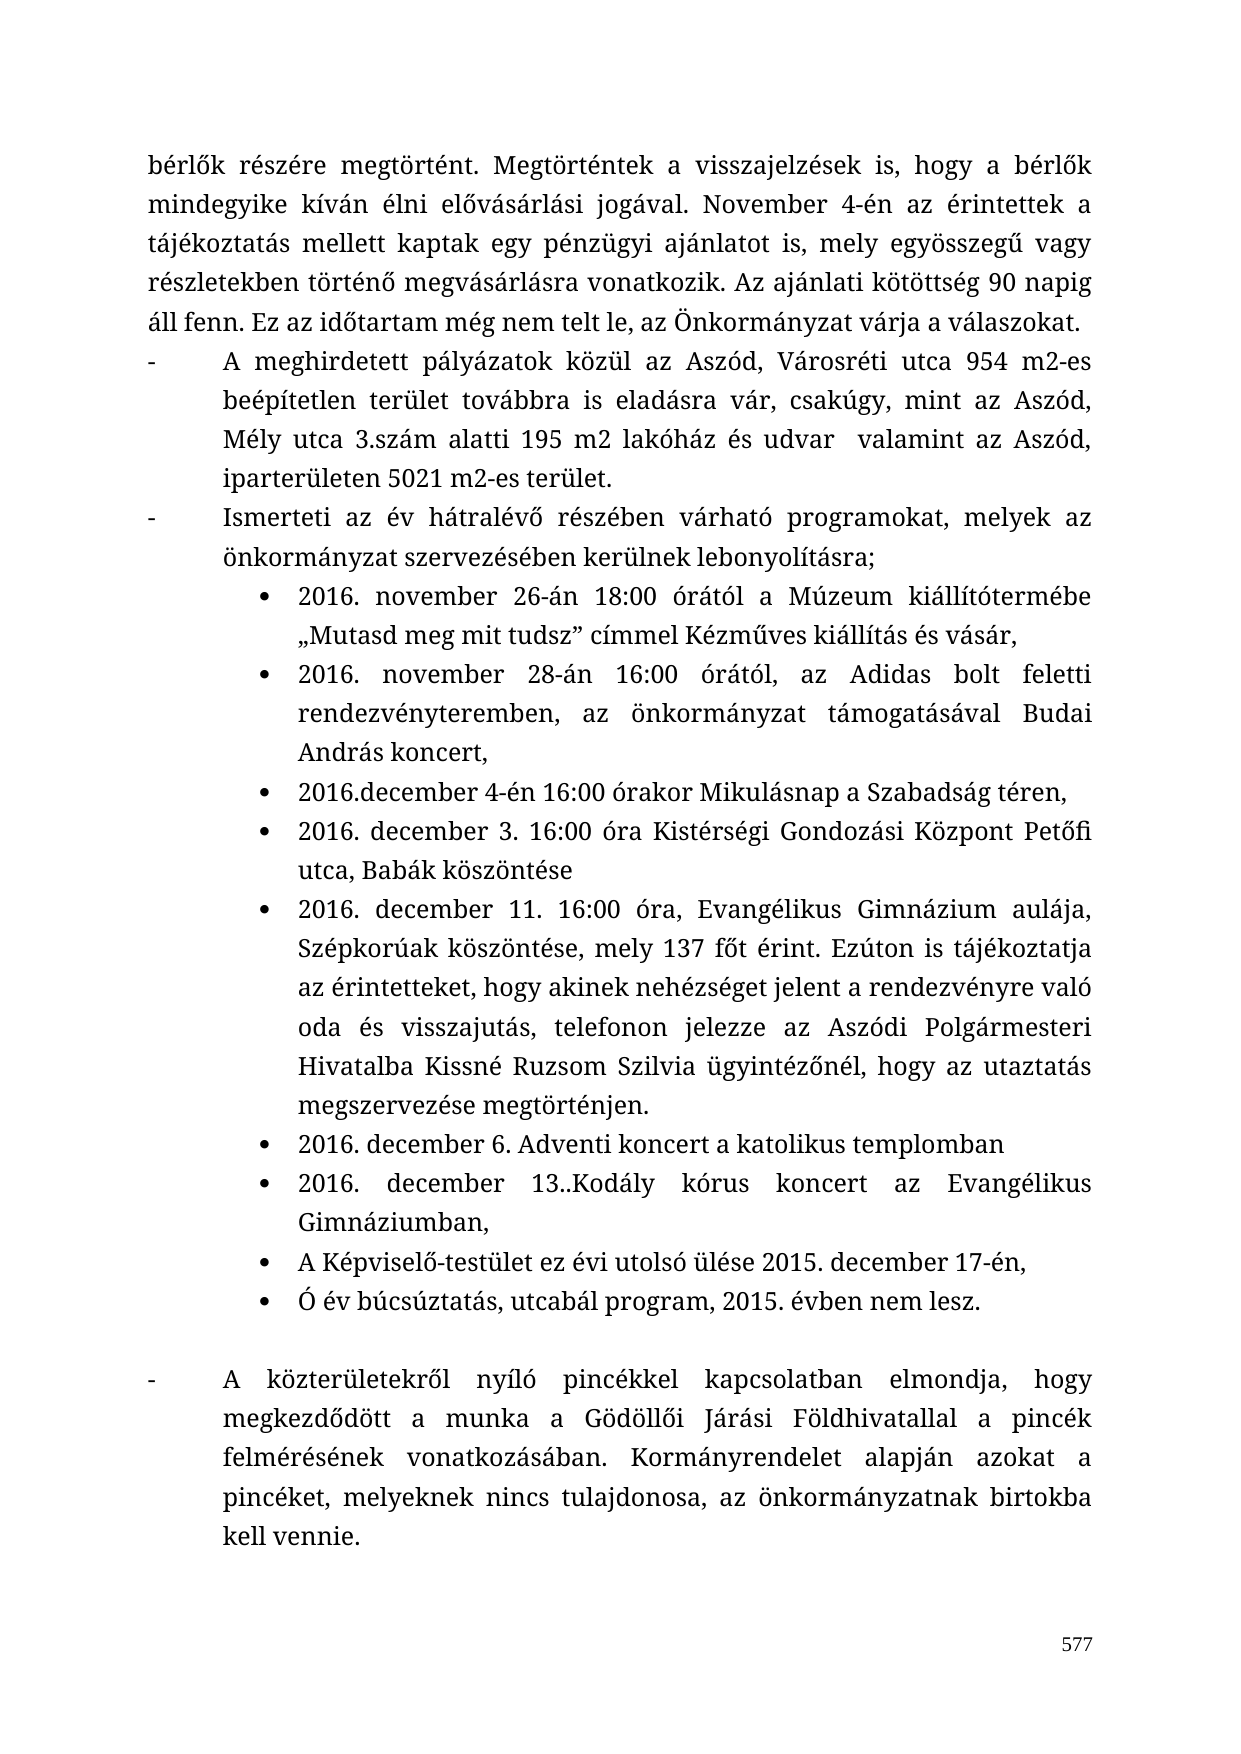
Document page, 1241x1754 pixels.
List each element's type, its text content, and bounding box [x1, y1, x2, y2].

list 2016. november 26-án 18:00 órától a Múzeum kiállítótermébe „Mutasd meg mit tudsz” címmel Kézműves kiállítás és vásár, [260, 578, 1093, 652]
list 2016. december 11. 16:00 óra, Evangélikus Gimnázium aulája, Szépkorúak köszöntése, mely 137 főt érint. Ezúton is tájékoztatja az érintetteket, hogy akinek nehézséget jelent a rendezvényre való oda és visszajutás, telefonon jelezze az Aszódi Polgármesteri Hivatalba Kissné Ruzsom Szilvia ügyintézőnél, hogy az utaztatás megszervezése megtörténjen. [260, 892, 1093, 1122]
list 2016. december 3. 16:00 óra Kistérségi Gondozási Központ Petőfi utca, Babák köszöntése [260, 813, 1093, 887]
list A Képviselő-testület ez évi utolsó ülése 2015. december 17-én, [260, 1244, 1093, 1278]
list 2016.december 4-én 16:00 órakor Mikulásnap a Szabadság téren, [260, 774, 1093, 808]
list 2016. november 28-án 16:00 órától, az Adidas bolt feletti rendezvényteremben, az önkormányzat támogatásával Budai András koncert, [260, 657, 1093, 769]
list A közterületekről nyíló pincékkel kapcsolatban elmondja, hogy megkezdődött a munka a Gödöllői Járási Földhivatallal a pincék felmérésének vonatkozásában. Kormányrendelet alapján azokat a pincéket, melyeknek nincs tulajdonosa, az önkormányzatnak birtokba kell vennie. [148, 1362, 1093, 1552]
list 2016. december 13..Kodály kórus koncert az Evangélikus Gimnáziumban, [260, 1166, 1093, 1239]
list 2016. december 6. Adventi koncert a katolikus templomban [260, 1127, 1093, 1161]
list Ó év búcsúztatás, utcabál program, 2015. évben nem lesz. [260, 1283, 1093, 1317]
list A meghirdetett pályázatok közül az Aszód, Városréti utca 954 m2-es beépítetlen terület továbbra is eladásra vár, csakúgy, mint az Aszód, Mély utca 3.szám alatti 195 m2 lakóház és udvar valamint az Aszód, iparterületen 5021 m2-es terület. [148, 343, 1093, 495]
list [148, 148, 1093, 338]
list Ismerteti az év hátralévő részében várható programokat, melyek az önkormányzat szervezésében kerülnek lebonyolításra; [148, 500, 1093, 573]
